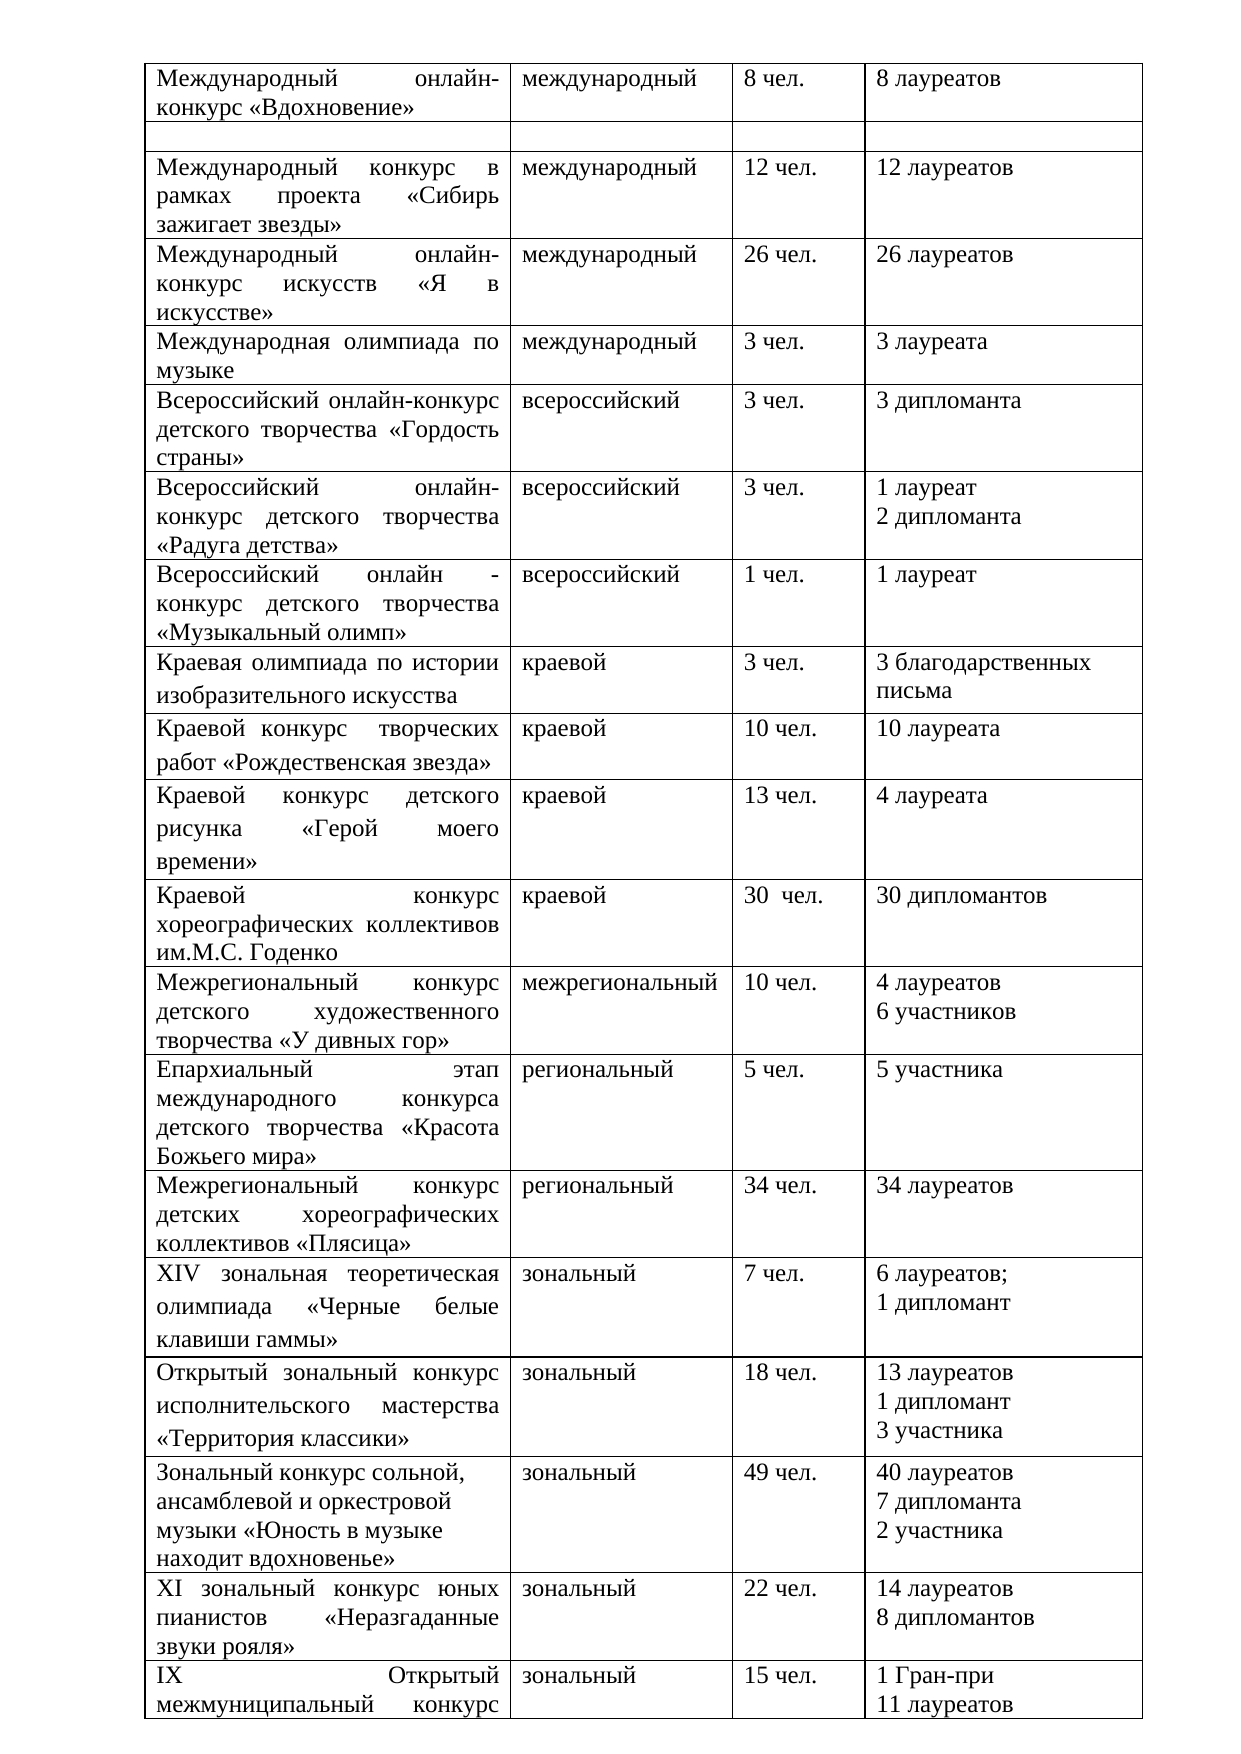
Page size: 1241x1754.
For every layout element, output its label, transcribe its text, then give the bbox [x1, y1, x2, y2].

table_cell 5 участника [866, 1055, 1142, 1169]
table_cell Епархиальный этап международного конкурса детского творчества «Красота Божьего мира» [146, 1055, 510, 1169]
table_cell зональный [511, 1457, 732, 1572]
table_cell 8 лауреатов [866, 64, 1142, 121]
table_cell [511, 122, 732, 151]
table_cell [866, 122, 1142, 151]
table_cell 3 лауреата [866, 326, 1142, 384]
table_cell Международный онлайн-конкурс искусств «Я в искусстве» [146, 239, 510, 325]
table_cell Всероссийский онлайн-конкурс детского творчества «Гордость страны» [146, 385, 510, 471]
table_cell 4 лауреата [866, 780, 1142, 879]
table_cell международный [511, 64, 732, 121]
table_cell зональный [511, 1258, 732, 1356]
table_cell 3 чел. [733, 326, 864, 384]
table_cell всероссийский [511, 385, 732, 471]
table_cell всероссийский [511, 472, 732, 558]
table_cell Краевой конкурс детского рисунка «Герой моего времени» [146, 780, 510, 879]
table_cell Всероссийский онлайн- конкурс детского творчества «Радуга детства» [146, 472, 510, 558]
table_cell краевой [511, 647, 732, 712]
table_cell 3 благодарственных письма [866, 647, 1142, 712]
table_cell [866, 1661, 1142, 1718]
table_cell 30 дипломантов [866, 880, 1142, 966]
table_cell 26 лауреатов [866, 239, 1142, 325]
table_cell 3 чел. [733, 385, 864, 471]
table_cell 12 лауреатов [866, 152, 1142, 238]
table_cell 18 чел. [733, 1358, 864, 1456]
table_cell 3 чел. [733, 647, 864, 712]
table_cell Зональный конкурс сольной, ансамблевой и оркестровой музыки «Юность в музыке находит вдохновенье» [146, 1457, 510, 1572]
table_cell международный [511, 239, 732, 325]
table_cell 10 лауреата [866, 714, 1142, 779]
table_cell 26 чел. [733, 239, 864, 325]
table_cell международный [511, 326, 732, 384]
table_cell 13 чел. [733, 780, 864, 879]
table_cell региональный [511, 1171, 732, 1257]
table_cell Всероссийский онлайн -конкурс детского творчества «Музыкальный олимп» [146, 560, 510, 646]
table_cell 12 чел. [733, 152, 864, 238]
table_cell 14 лауреатов 8 дипломантов [866, 1573, 1142, 1659]
table_cell 3 дипломанта [866, 385, 1142, 471]
table_cell всероссийский [511, 560, 732, 646]
table_cell Международный конкурс в рамках проекта «Сибирь зажигает звезды» [146, 152, 510, 238]
table_cell 1 лауреат [866, 560, 1142, 646]
table_cell 10 чел. [733, 714, 864, 779]
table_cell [146, 1661, 510, 1718]
table_cell межрегиональный [511, 967, 732, 1053]
table_cell 1 лауреат 2 дипломанта [866, 472, 1142, 558]
table_cell Краевой конкурс творческих работ «Рождественская звезда» [146, 714, 510, 779]
table_cell 5 чел. [733, 1055, 864, 1169]
table_cell Межрегиональный конкурс детского художественного творчества «У дивных гор» [146, 967, 510, 1053]
table_cell зональный [511, 1573, 732, 1659]
table_cell зональный [511, 1358, 732, 1456]
table_cell XI зональный конкурс юных пианистов «Неразгаданные звуки рояля» [146, 1573, 510, 1659]
table_cell Краевой конкурс хореографических коллективов им.М.С. Годенко [146, 880, 510, 966]
table_cell 10 чел. [733, 967, 864, 1053]
table_cell 13 лауреатов 1 дипломант 3 участника [866, 1358, 1142, 1456]
table_cell [146, 122, 510, 151]
table_cell Международная олимпиада по музыке [146, 326, 510, 384]
table_cell краевой [511, 714, 732, 779]
table_cell 34 чел. [733, 1171, 864, 1257]
table_cell 34 лауреатов [866, 1171, 1142, 1257]
table_cell зональный [511, 1661, 732, 1718]
table_cell 22 чел. [733, 1573, 864, 1659]
table_cell 49 чел. [733, 1457, 864, 1572]
table_cell 6 лауреатов; 1 дипломант [866, 1258, 1142, 1356]
table_cell краевой [511, 880, 732, 966]
table_cell 3 чел. [733, 472, 864, 558]
table_cell [733, 122, 864, 151]
table_cell Международный онлайн- конкурс «Вдохновение» [146, 64, 510, 121]
table_cell XIV зональная теоретическая олимпиада «Черные белые клавиши гаммы» [146, 1258, 510, 1356]
table_cell 40 лауреатов 7 дипломанта 2 участника [866, 1457, 1142, 1572]
table_cell 4 лауреатов 6 участников [866, 967, 1142, 1053]
table_cell 30 чел. [733, 880, 864, 966]
table_cell 7 чел. [733, 1258, 864, 1356]
table_cell региональный [511, 1055, 732, 1169]
table_cell Краевая олимпиада по истории изобразительного искусства [146, 647, 510, 712]
table_cell международный [511, 152, 732, 238]
table_cell Межрегиональный конкурс детских хореографических коллективов «Плясица» [146, 1171, 510, 1257]
table_cell 1 чел. [733, 560, 864, 646]
table_cell 8 чел. [733, 64, 864, 121]
table_cell 15 чел. [733, 1661, 864, 1718]
table_cell Открытый зональный конкурс исполнительского мастерства «Территория классики» [146, 1358, 510, 1456]
table_cell краевой [511, 780, 732, 879]
